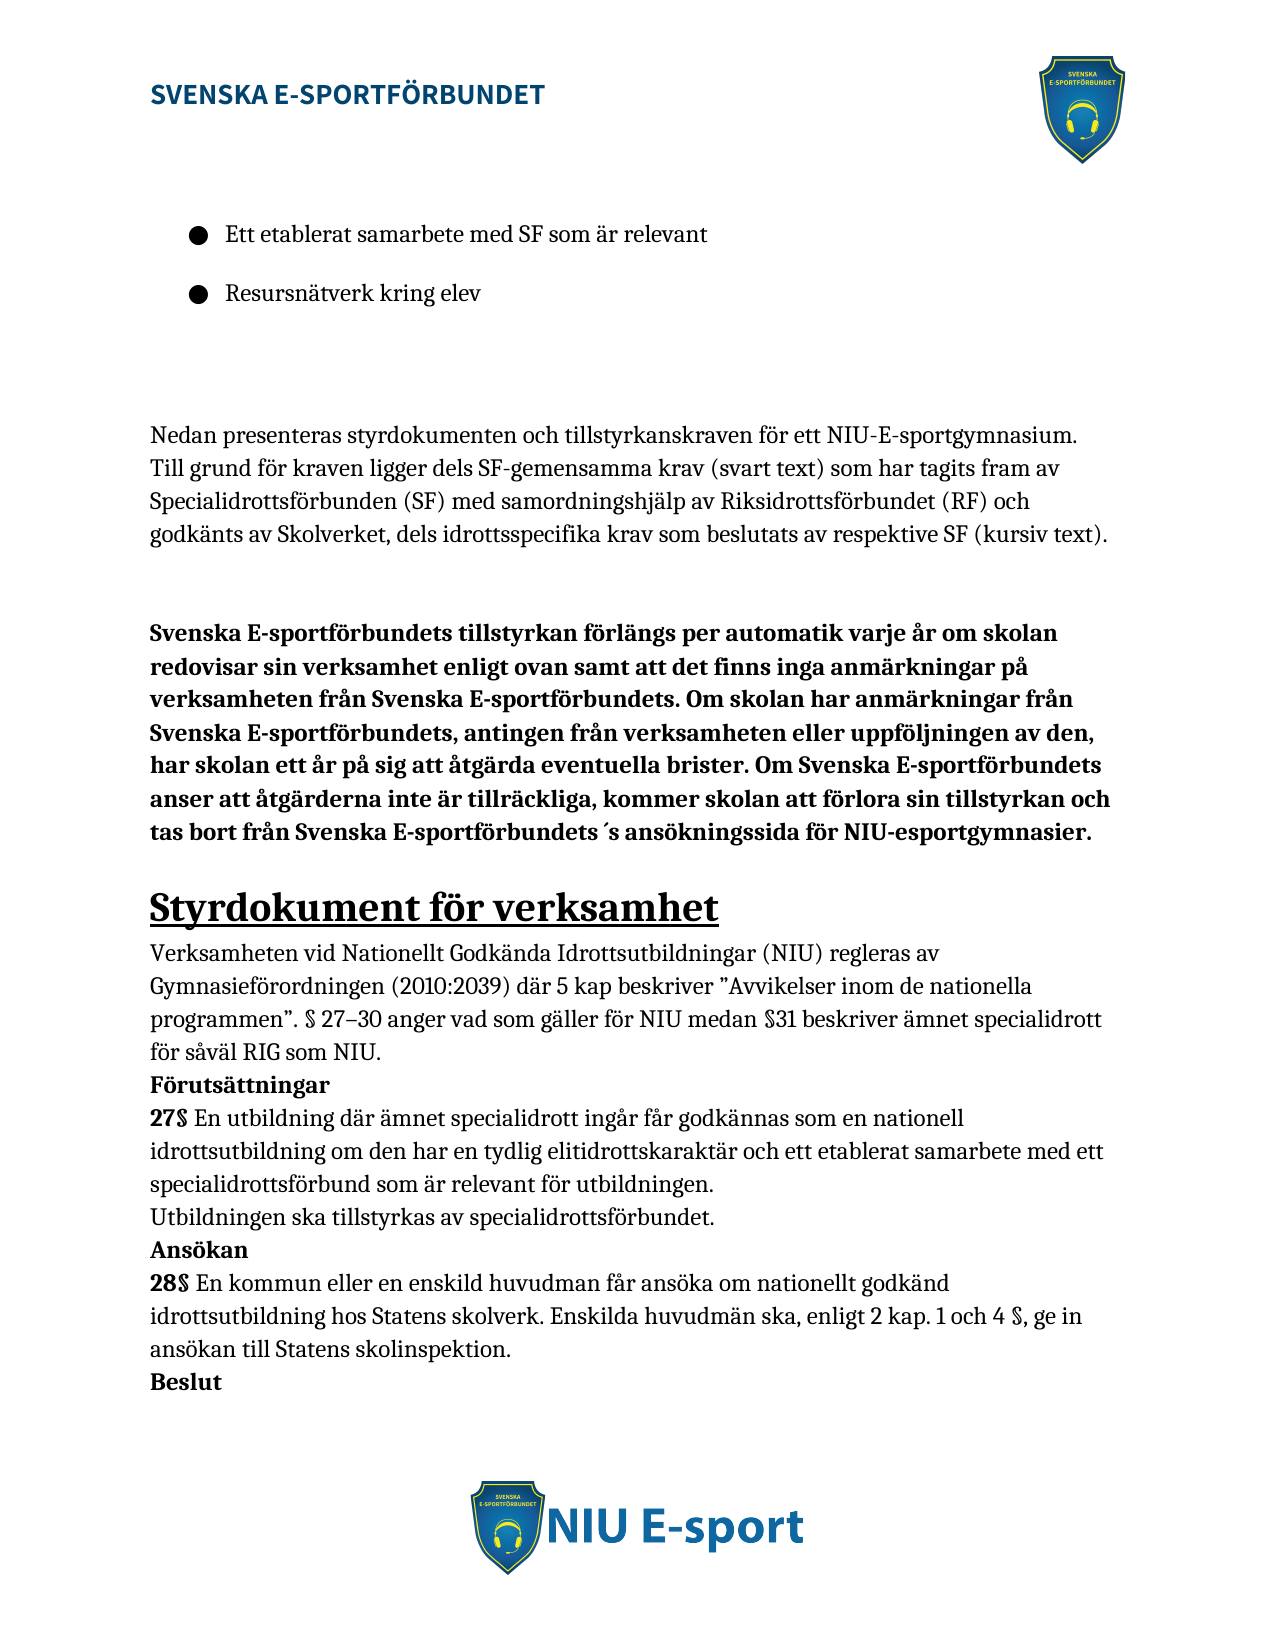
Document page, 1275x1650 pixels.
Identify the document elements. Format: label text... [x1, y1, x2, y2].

text Beslut [150, 1368, 1125, 1397]
text Nedan presenteras styrdokumenten och tillstyrkanskraven för ett NIU-E-sportgymnasium. Till grund för kraven ligger dels SF-gemensamma krav (svart text) som har tagits fram av Specialidrottsförbunden (SF) med samordningshjälp av Riksidrottsförbundet (RF) och godkänts av Skolverket, dels idrottsspecifika krav som beslutats av respektive SF (kursiv text). Svenska E-sportförbundets tillstyrkan förlängs per automatik varje år om skolan redovisar sin verksamhet enligt ovan samt att det finns inga anmärkningar på verksamheten från Svenska E-sportförbundets. Om skolan har anmärkningar från Svenska E-sportförbundets, antingen från verksamheten eller uppföljningen av den, har skolan ett år på sig att åtgärda eventuella brister. Om Svenska E-sportförbundets anser att åtgärderna inte är tillräckliga, kommer skolan att förlora sin tillstyrkan och tas bort från Svenska E-sportförbundets ´s ansökningssida för NIU-esportgymnasier. [150, 421, 1125, 846]
text Förutsättningar [150, 1071, 1125, 1099]
text Verksamheten vid Nationellt Godkända Idrottsutbildningar (NIU) regleras av Gymnasieförordningen (2010:2039) där 5 kap beskriver ”Avvikelser inom de nationella programmen”. § 27–30 anger vad som gäller för NIU medan §31 beskriver ämnet specialidrott för såväl RIG som NIU. [150, 939, 1125, 1066]
picture [468, 1481, 807, 1575]
text 28§ En kommun eller en enskild huvudman får ansöka om nationellt godkänd idrottsutbildning hos Statens skolverk. Enskilda huvudmän ska, enligt 2 kap. 1 och 4 §, ge in ansökan till Statens skolinspektion. [150, 1269, 1125, 1364]
text Ansökan [150, 1236, 1125, 1264]
list Ett etablerat samarbete med SF som är relevant [187, 206, 1125, 257]
list Resursnätverk kring elev [187, 264, 1125, 316]
text 27§ En utbildning där ämnet specialidrott ingår får godkännas som en nationell idrottsutbildning om den har en tydlig elitidrottskaraktär och ett etablerat samarbete med ett specialidrottsförbund som är relevant för utbildningen. [150, 1104, 1125, 1198]
picture [1039, 56, 1126, 164]
text Styrdokument för verksamhet [150, 883, 1125, 931]
text Utbildningen ska tillstyrkas av specialidrottsförbundet. [150, 1203, 1125, 1232]
